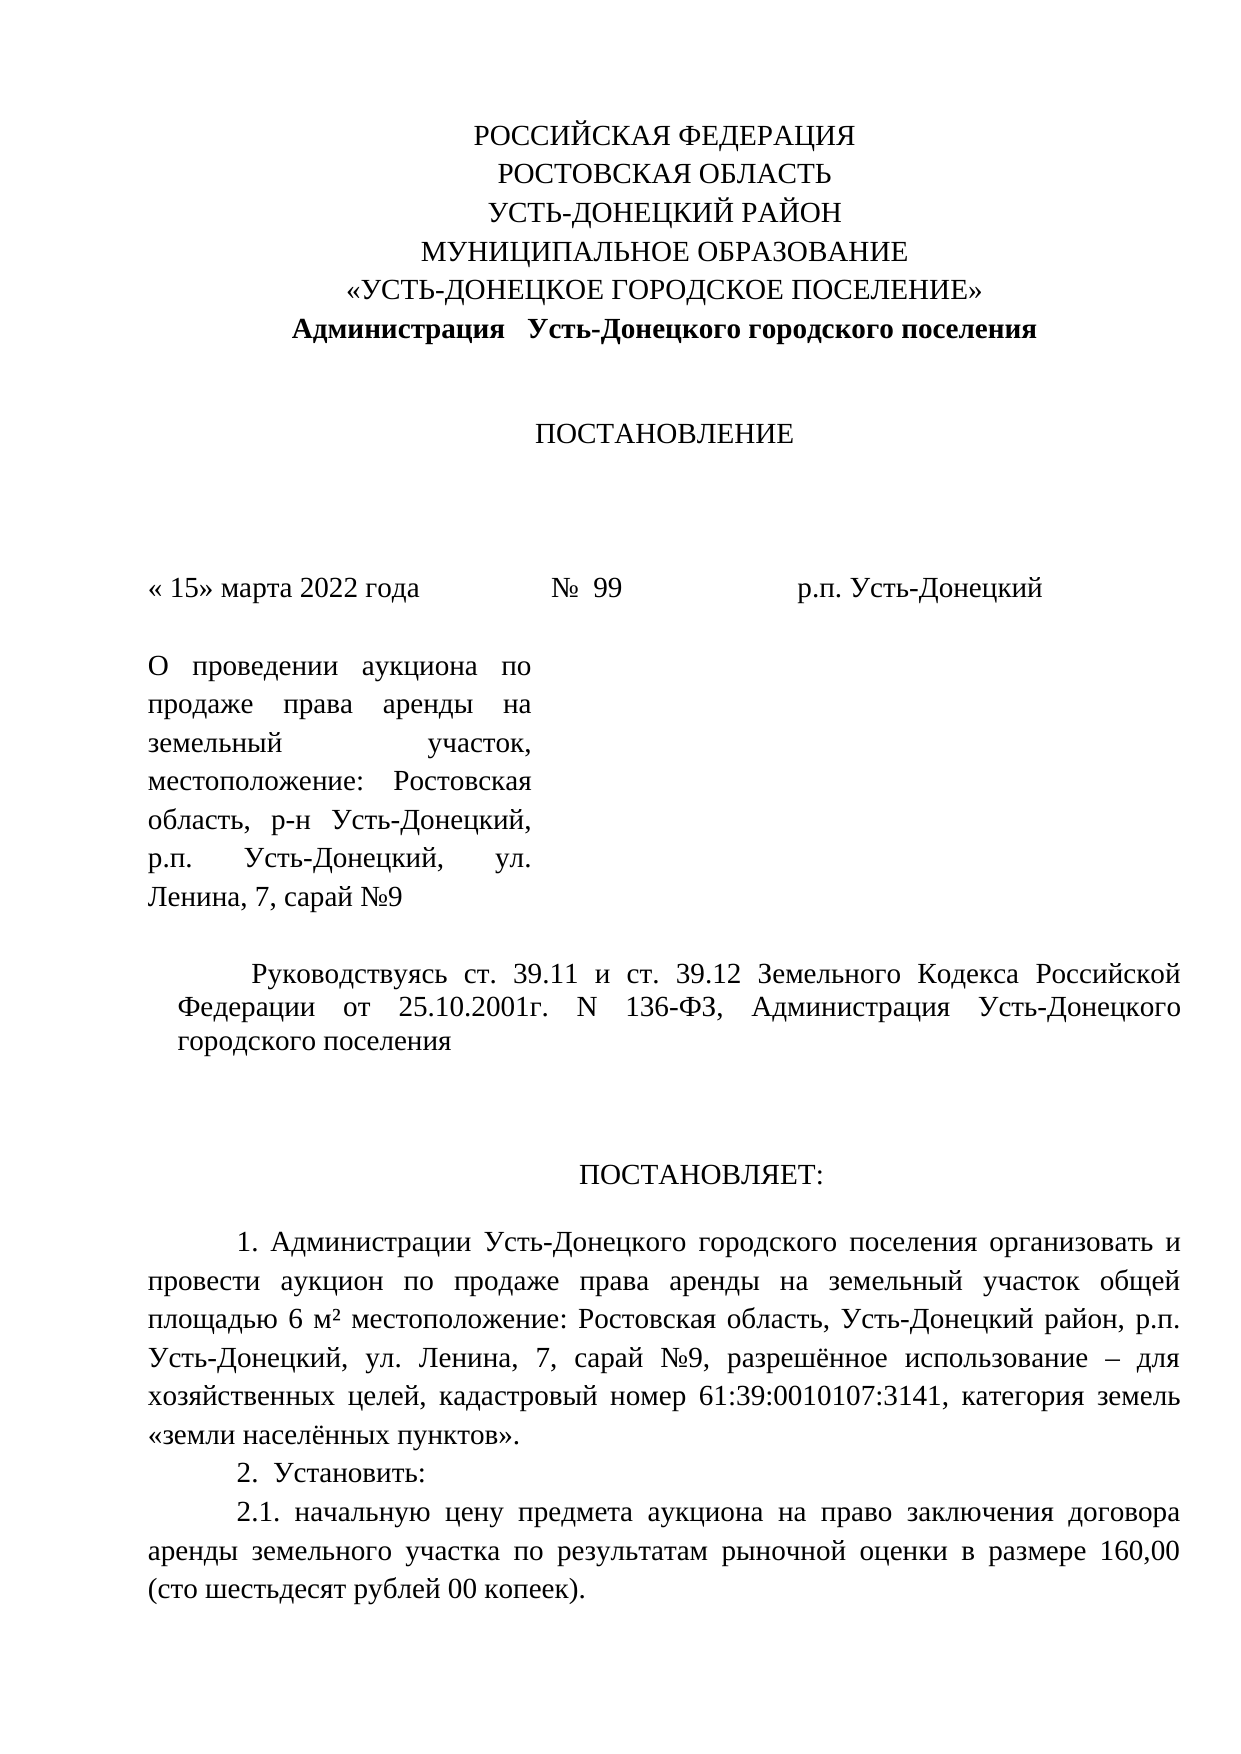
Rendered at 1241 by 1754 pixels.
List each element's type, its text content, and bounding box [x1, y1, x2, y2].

text 2.1. начальную цену предмета аукциона на право заключения договора аренды земельного участка по результатам рыночной оценки в размере 160,00 (сто шестьдесят рублей 00 копеек). [148, 1494, 1181, 1605]
text МУНИЦИПАЛЬНОЕ ОБРАЗОВАНИЕ [148, 234, 1181, 267]
text Руководствуясь ст. 39.11 и ст. 39.12 Земельного Кодекса Российской Федерации от 25.10.2001г. N 136-ФЗ, Администрация Усть-Донецкого городского поселения [177, 956, 1181, 1057]
text 1. Администрации Усть-Донецкого городского поселения организовать и провести аукцион по продаже права аренды на земельный участок общей площадью 6 м² местоположение: Ростовская область, Усть-Донецкий район, р.п. Усть-Донецкий, ул. Ленина, 7, сарай №9, разрешённое использование – для хозяйственных целей, кадастровый номер 61:39:0010107:3141, категория земель «земли населённых пунктов». [148, 1224, 1181, 1451]
text ПОСТАНОВЛЯЕТ: [148, 1157, 1181, 1191]
text О проведении аукциона по продаже права аренды на земельный участок, местоположение: Ростовская область, р-н Усть-Донецкий, р.п. Усть-Донецкий, ул. Ленина, 7, сарай №9 [148, 648, 532, 912]
text « 15» марта 2022 года № 99 р.п. Усть-Донецкий [148, 571, 1181, 604]
text ПОСТАНОВЛЕНИЕ [148, 416, 1181, 450]
title Администрация Усть-Донецкого городского поселения [148, 311, 1181, 344]
text «УСТЬ-ДОНЕЦКОЕ ГОРОДСКОЕ ПОСЕЛЕНИЕ» [148, 272, 1181, 306]
text УСТЬ-ДОНЕЦКИЙ РАЙОН [148, 195, 1181, 229]
text 2. Установить: [148, 1456, 1181, 1489]
text РОСТОВСКАЯ ОБЛАСТЬ [148, 157, 1181, 190]
text РОССИЙСКАЯ ФЕДЕРАЦИЯ [148, 118, 1181, 152]
